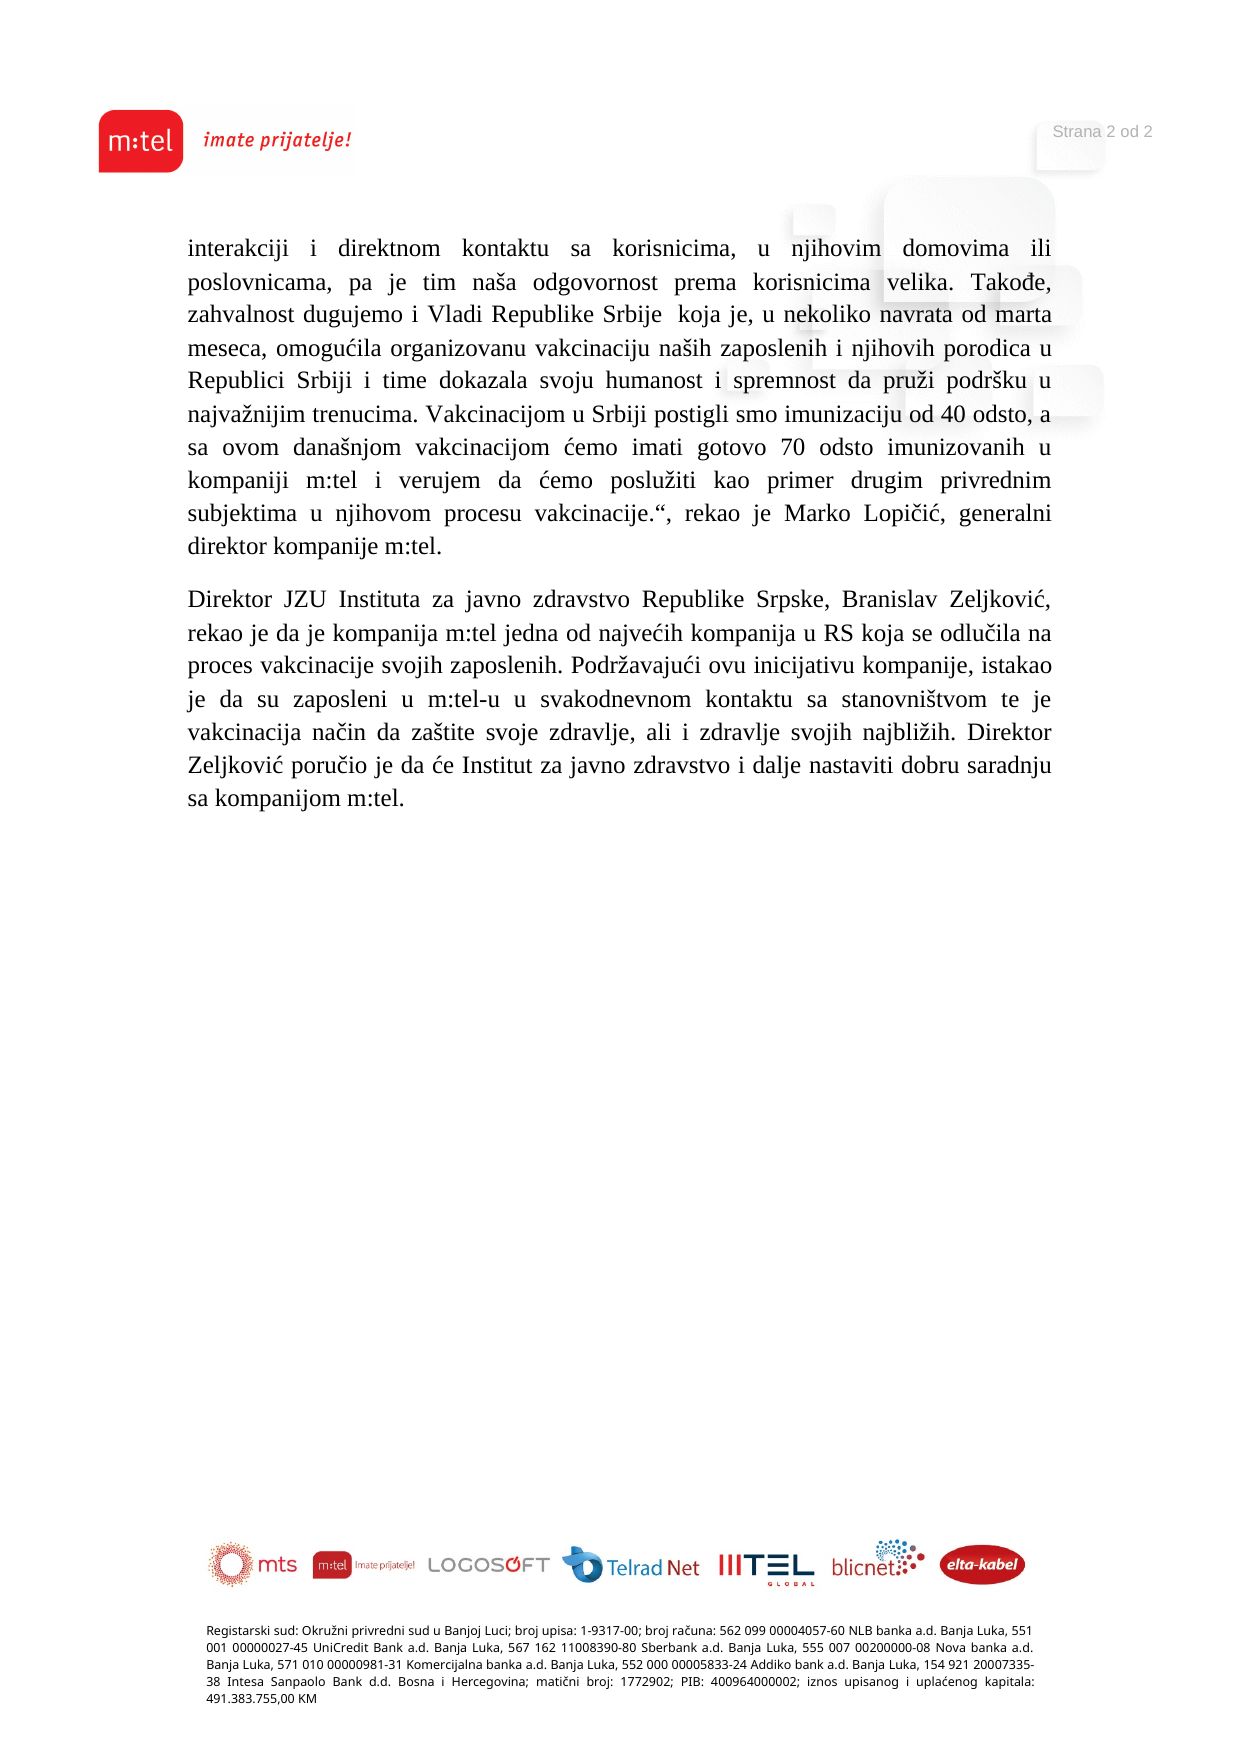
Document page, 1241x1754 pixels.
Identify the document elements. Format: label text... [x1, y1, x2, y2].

text Direktor JZU Instituta za javno zdravstvo Republike Srpske, Branislav Zeljković, rekao je da je kompanija m:tel jedna od najvećih kompanija u RS koja se odlučila na proces vakcinacije svojih zaposlenih. Podržavajući ovu inicijativu kompanije, istakao je da su zaposleni u m:tel-u u svakodnevnom kontaktu sa stanovništvom te je vakcinacija način da zaštite svoje zdravlje, ali i zdravlje svojih najbližih. Direktor Zeljković poručio je da će Institut za javno zdravstvo i dalje nastaviti dobru saradnju sa kompanijom m:tel. [187, 584, 1053, 811]
picture [95, 106, 358, 176]
picture [201, 1526, 1036, 1609]
picture [661, 98, 1145, 475]
